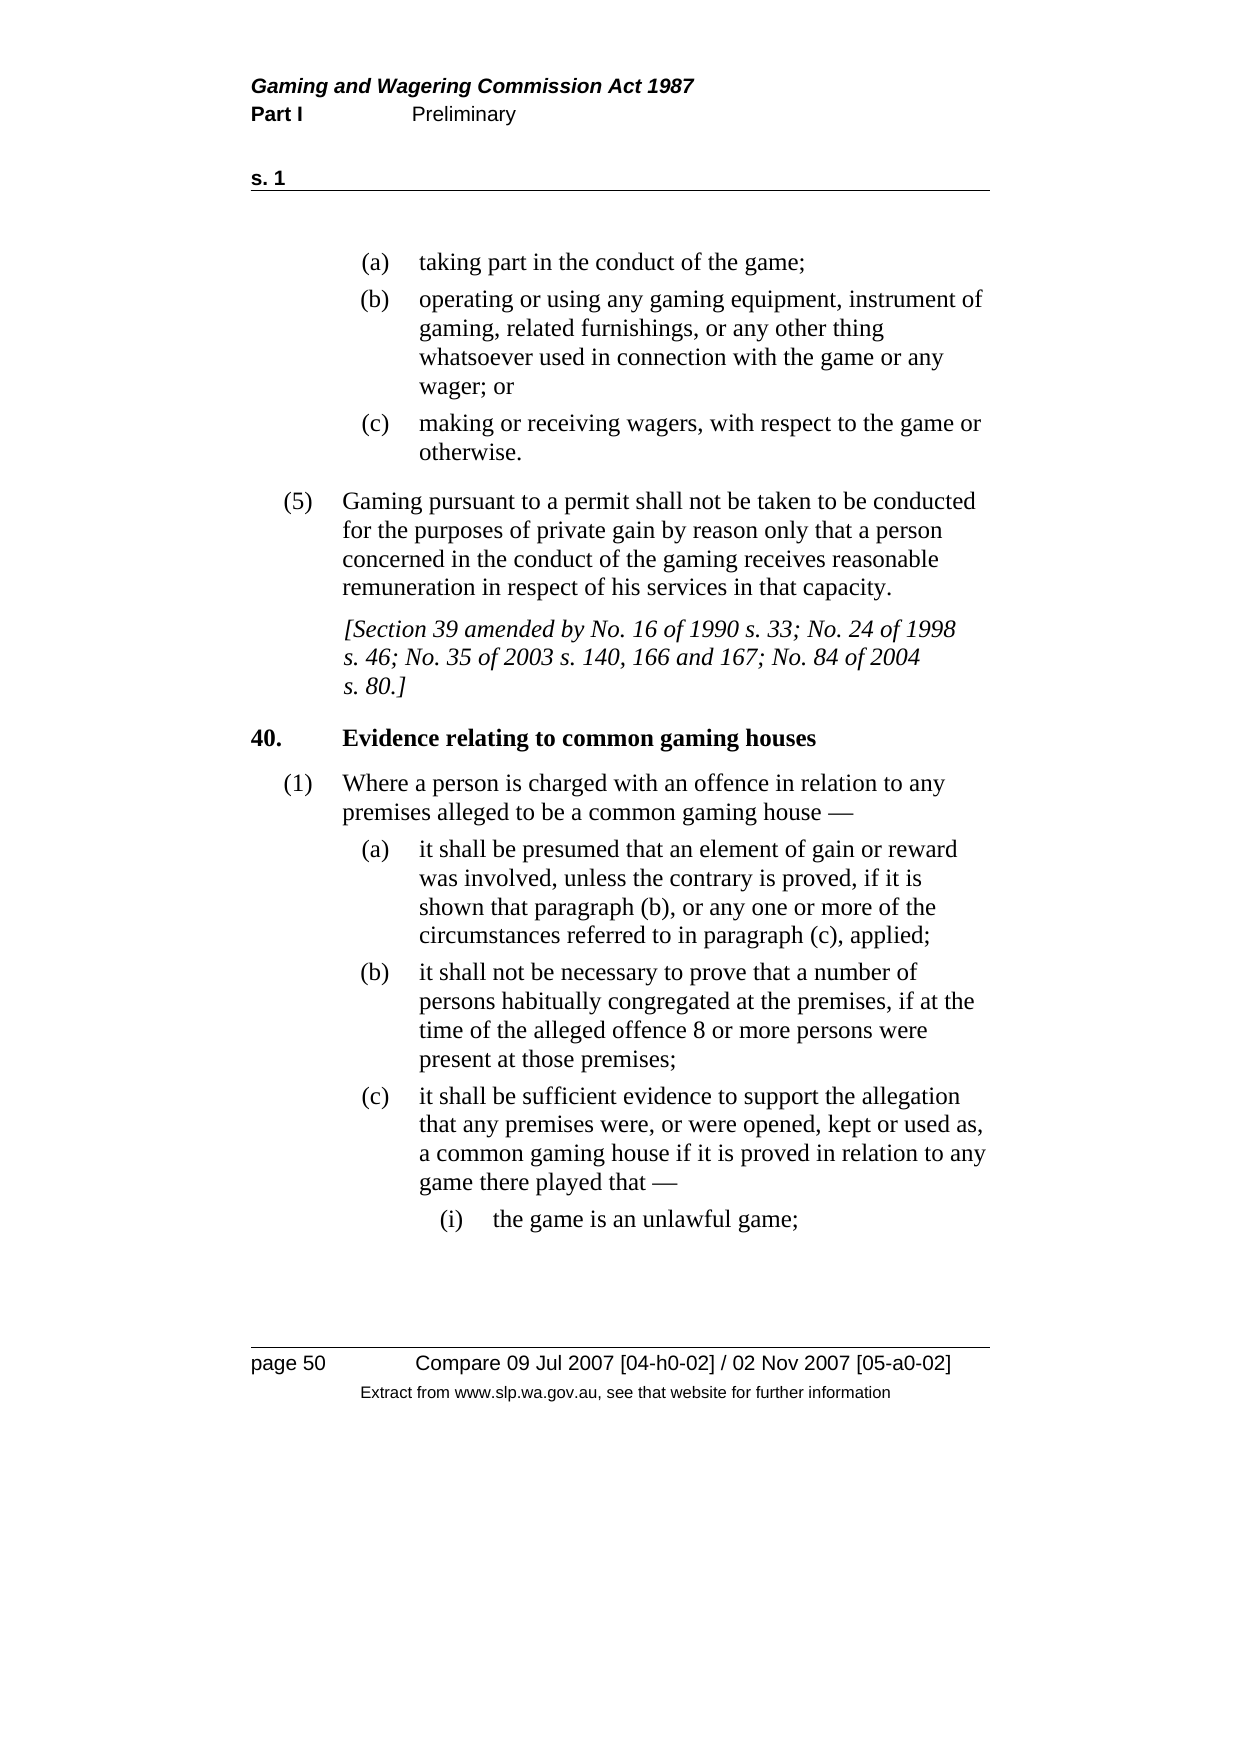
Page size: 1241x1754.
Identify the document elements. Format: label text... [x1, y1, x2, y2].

text (a) taking part in the conduct of the game; [251, 247, 990, 276]
text (5) Gaming pursuant to a permit shall not be taken to be conducted for the purposes of private gain by reason only that a person concerned in the conduct of the gaming receives reasonable remuneration in respect of his services in that capacity. [251, 486, 990, 601]
text (b) it shall not be necessary to prove that a number of persons habitually congregated at the premises, if at the time of the alleged offence 8 or more persons were present at those premises; [251, 957, 990, 1072]
text (c) making or receiving wagers, with respect to the game or otherwise. [251, 408, 990, 465]
text (a) it shall be presumed that an element of gain or reward was involved, unless the contrary is proved, if it is shown that paragraph (b), or any one or more of the circumstances referred to in paragraph (c), applied; [251, 834, 990, 949]
text (c) it shall be sufficient evidence to support the allegation that any premises were, or were opened, kept or used as, a common gaming house if it is proved in relation to any game there played that — [251, 1081, 990, 1196]
text (i) the game is an unlawful game; [251, 1204, 990, 1233]
text [Section 39 amended by No. 16 of 1990 s. 33; No. 24 of 1998 s. 46; No. 35 of 2003 s. 140, 166 and 167; No. 84 of 2004 s. 80.] [251, 614, 990, 700]
subtitle 40. Evidence relating to common gaming houses [251, 723, 990, 752]
text (1) Where a person is charged with an offence in relation to any premises alleged to be a common gaming house — [251, 768, 990, 826]
text (b) operating or using any gaming equipment, instrument of gaming, related furnishings, or any other thing whatsoever used in connection with the game or any wager; or [251, 284, 990, 399]
